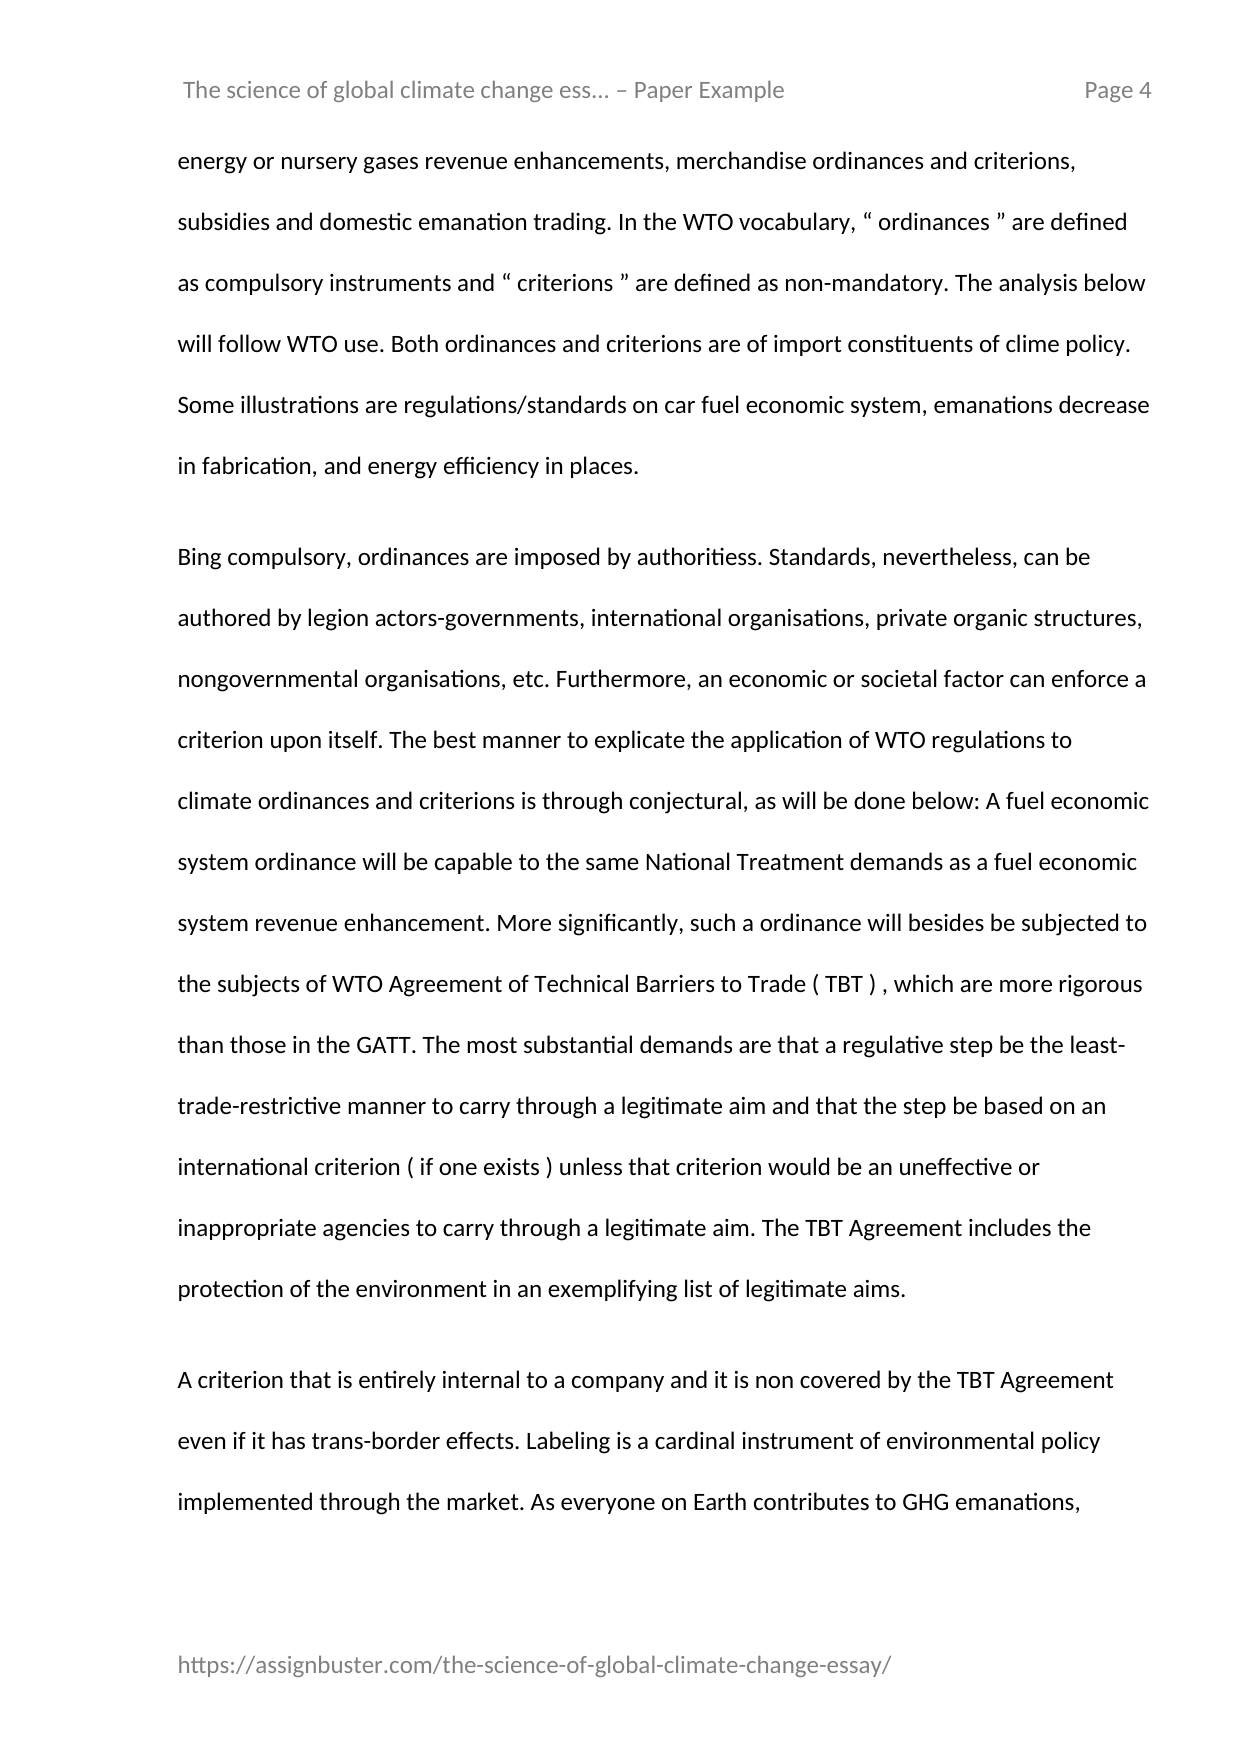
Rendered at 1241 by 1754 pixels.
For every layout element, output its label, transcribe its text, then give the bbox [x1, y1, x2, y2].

text energy or nursery gases revenue enhancements, merchandise ordinances and criterions, subsidies and domestic emanation trading. In the WTO vocabulary, “ ordinances ” are defined as compulsory instruments and “ criterions ” are defined as non-mandatory. The analysis below will follow WTO use. Both ordinances and criterions are of import constituents of clime policy. Some illustrations are regulations/standards on car fuel economic system, emanations decrease in fabrication, and energy efficiency in places. [177, 145, 1152, 481]
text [177, 1364, 1152, 1516]
text Bing compulsory, ordinances are imposed by authoritiess. Standards, nevertheless, can be authored by legion actors-governments, international organisations, private organic structures, nongovernmental organisations, etc. Furthermore, an economic or societal factor can enforce a criterion upon itself. The best manner to explicate the application of WTO regulations to climate ordinances and criterions is through conjectural, as will be done below: A fuel economic system ordinance will be capable to the same National Treatment demands as a fuel economic system revenue enhancement. More significantly, such a ordinance will besides be subjected to the subjects of WTO Agreement of Technical Barriers to Trade ( TBT ) , which are more rigorous than those in the GATT. The most substantial demands are that a regulative step be the least-trade-restrictive manner to carry through a legitimate aim and that the step be based on an international criterion ( if one exists ) unless that criterion would be an uneffective or inappropriate agencies to carry through a legitimate aim. The TBT Agreement includes the protection of the environment in an exemplifying list of legitimate aims. [177, 541, 1152, 1304]
